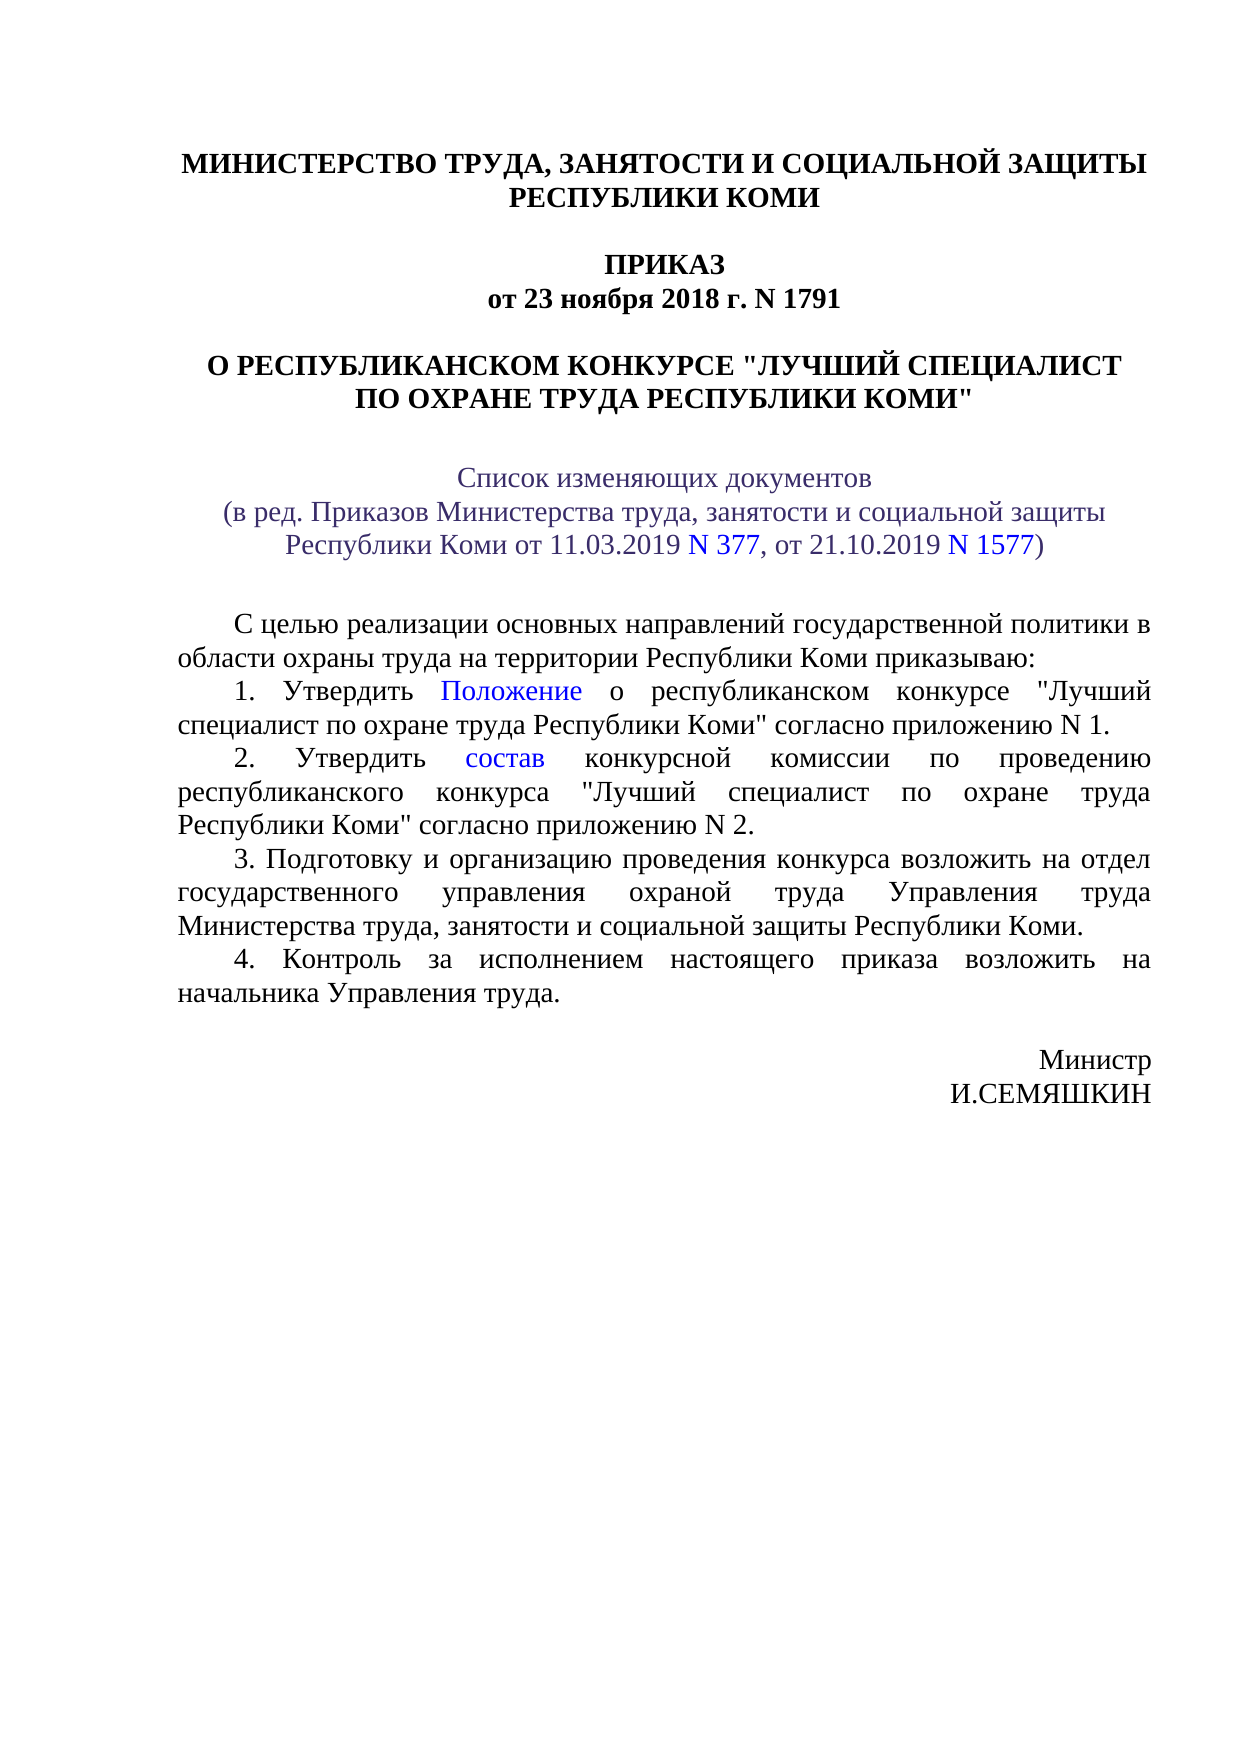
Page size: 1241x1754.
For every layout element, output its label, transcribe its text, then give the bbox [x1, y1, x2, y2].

table_header Список изменяющих документов (в ред. Приказов Министерства труда, занятости и социальной защиты Республики Коми от 11.03.2019 N 377, от 21.10.2019 N 1577) [177, 449, 1152, 573]
title ПРИКАЗ [177, 247, 1152, 281]
text И.СЕМЯШКИН [177, 1076, 1152, 1109]
title МИНИСТЕРСТВО ТРУДА, ЗАНЯТОСТИ И СОЦИАЛЬНОЙ ЗАЩИТЫ [177, 147, 1152, 180]
title ПО ОХРАНЕ ТРУДА РЕСПУБЛИКИ КОМИ" [177, 381, 1152, 415]
text 1. Утвердить Положение о республиканском конкурсе "Лучший специалист по охране труда Республики Коми" согласно приложению N 1. [177, 673, 1152, 740]
text 4. Контроль за исполнением настоящего приказа возложить на начальника Управления труда. [177, 942, 1152, 1009]
title О РЕСПУБЛИКАНСКОМ КОНКУРСЕ "ЛУЧШИЙ СПЕЦИАЛИСТ [177, 348, 1152, 381]
title от 23 ноября 2018 г. N 1791 [177, 281, 1152, 314]
text Министр [177, 1042, 1152, 1076]
text 3. Подготовку и организацию проведения конкурса возложить на отдел государственного управления охраной труда Управления труда Министерства труда, занятости и социальной защиты Республики Коми. [177, 841, 1152, 942]
title РЕСПУБЛИКИ КОМИ [177, 180, 1152, 214]
text 2. Утвердить состав конкурсной комиссии по проведению республиканского конкурса "Лучший специалист по охране труда Республики Коми" согласно приложению N 2. [177, 740, 1152, 841]
text С целью реализации основных направлений государственной политики в области охраны труда на территории Республики Коми приказываю: [177, 606, 1152, 673]
